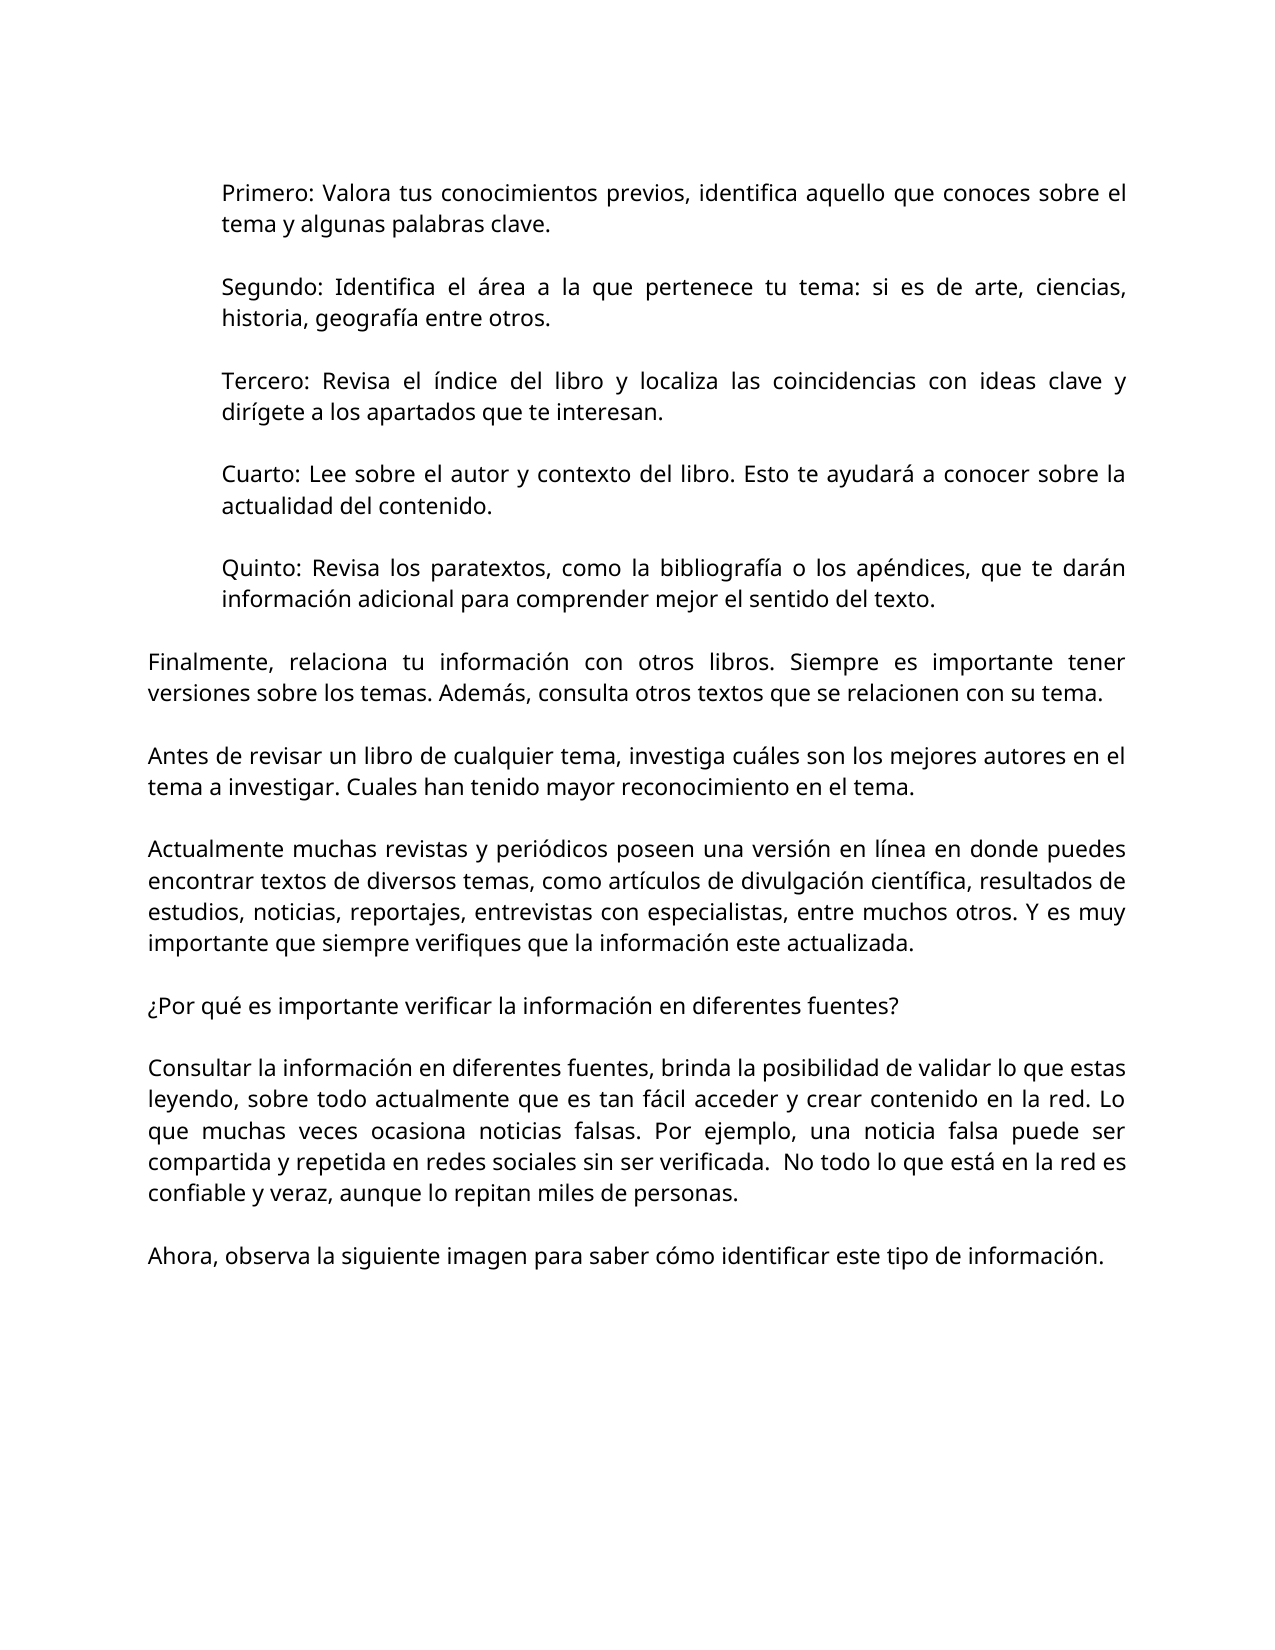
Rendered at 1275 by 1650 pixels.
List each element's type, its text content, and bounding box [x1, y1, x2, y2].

text Primero: Valora tus conocimientos previos, identifica aquello que conoces sobre el tema y algunas palabras clave. [221, 177, 1127, 240]
text ¿Por qué es importante verificar la información en diferentes fuentes? [148, 990, 1127, 1021]
text Cuarto: Lee sobre el autor y contexto del libro. Esto te ayudará a conocer sobre la actualidad del contenido. [221, 458, 1127, 521]
text Tercero: Revisa el índice del libro y localiza las coincidencias con ideas clave y dirígete a los apartados que te interesan. [221, 365, 1127, 427]
text Segundo: Identifica el área a la que pertenece tu tema: si es de arte, ciencias, historia, geografía entre otros. [221, 271, 1127, 333]
text Antes de revisar un libro de cualquier tema, investiga cuáles son los mejores autores en el tema a investigar. Cuales han tenido mayor reconocimiento en el tema. [148, 740, 1127, 802]
text Finalmente, relaciona tu información con otros libros. Siempre es importante tener versiones sobre los temas. Además, consulta otros textos que se relacionen con su tema. [148, 646, 1127, 708]
text Actualmente muchas revistas y periódicos poseen una versión en línea en donde puedes encontrar textos de diversos temas, como artículos de divulgación científica, resultados de estudios, noticias, reportajes, entrevistas con especialistas, entre muchos otros. Y es muy importante que siempre verifiques que la información este actualizada. [148, 833, 1127, 958]
text Consultar la información en diferentes fuentes, brinda la posibilidad de validar lo que estas leyendo, sobre todo actualmente que es tan fácil acceder y crear contenido en la red. Lo que muchas veces ocasiona noticias falsas. Por ejemplo, una noticia falsa puede ser compartida y repetida en redes sociales sin ser verificada. No todo lo que está en la red es confiable y veraz, aunque lo repitan miles de personas. [148, 1052, 1127, 1208]
text Ahora, observa la siguiente imagen para saber cómo identificar este tipo de información. [148, 1240, 1127, 1271]
text Quinto: Revisa los paratextos, como la bibliografía o los apéndices, que te darán información adicional para comprender mejor el sentido del texto. [221, 552, 1127, 615]
